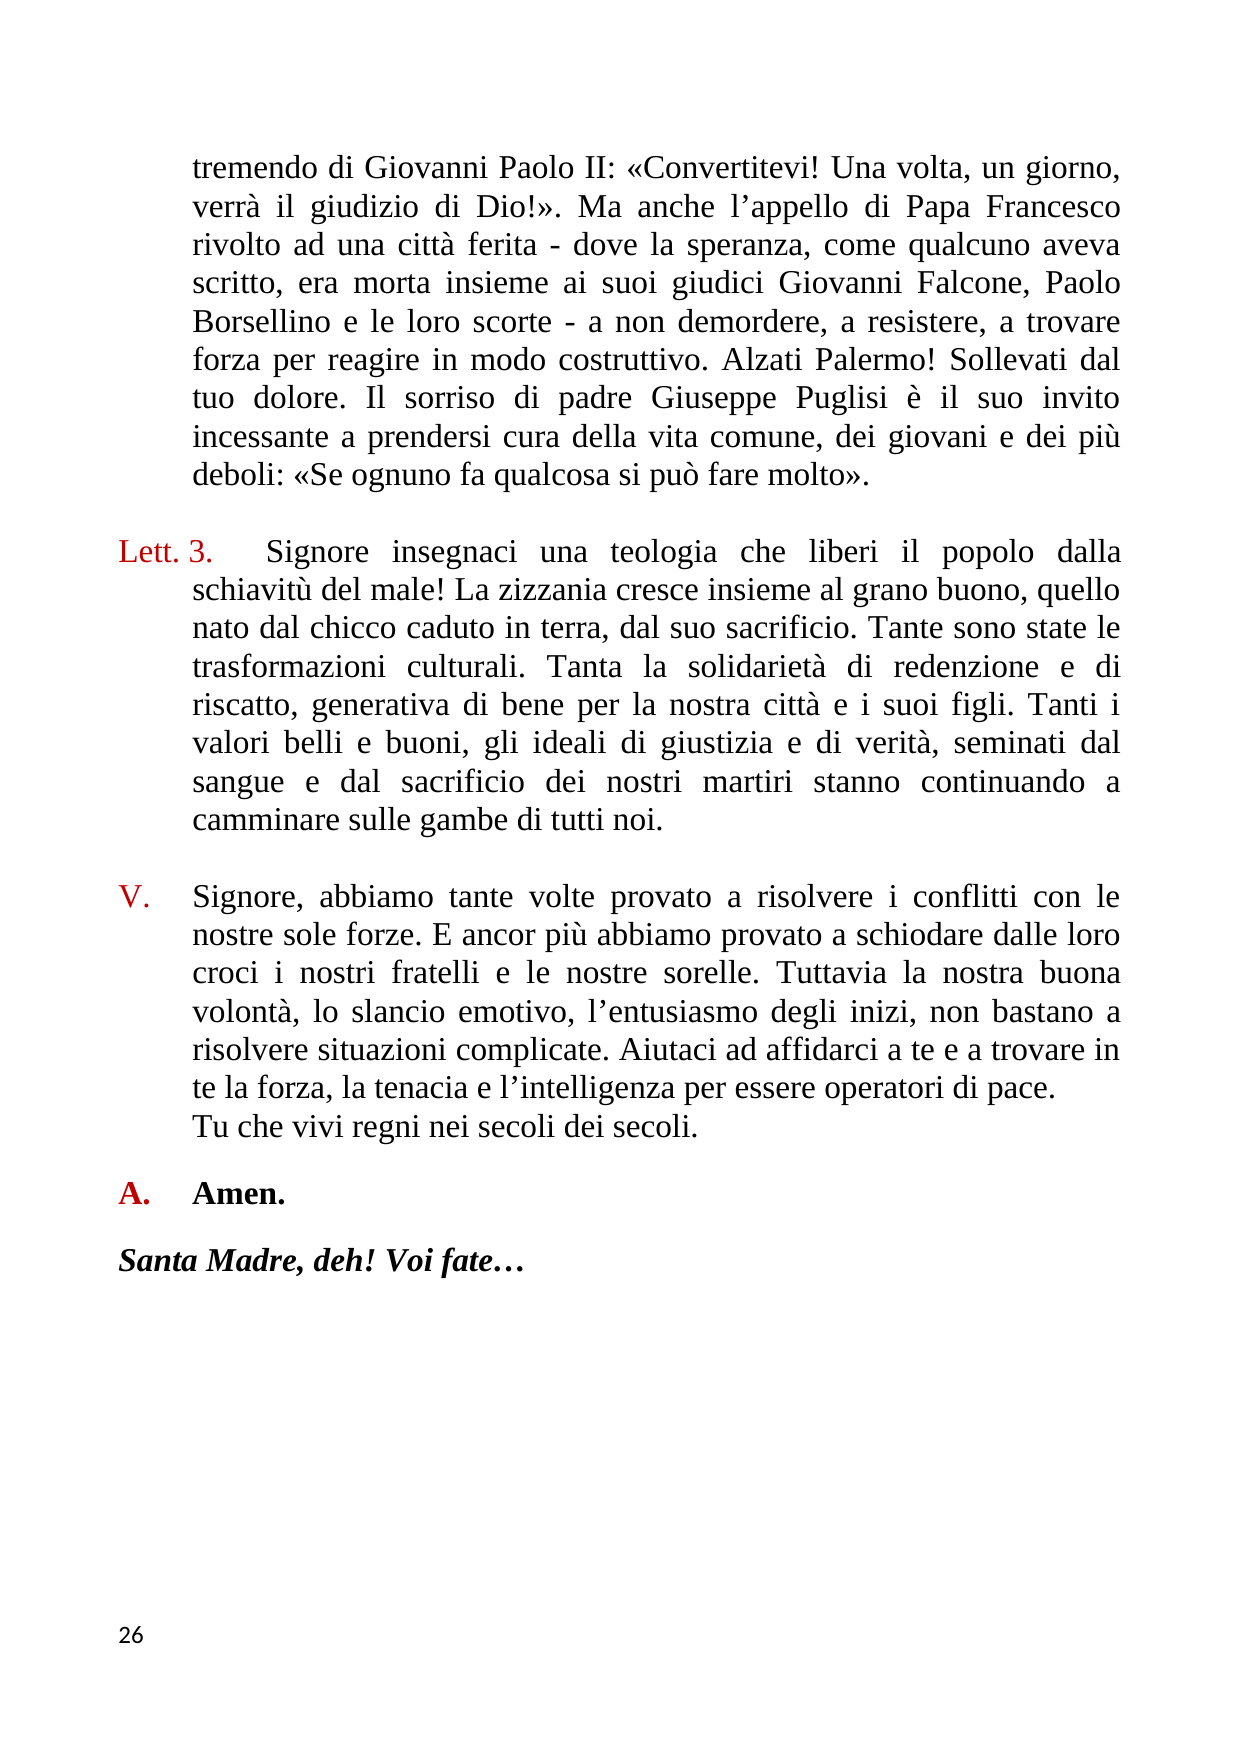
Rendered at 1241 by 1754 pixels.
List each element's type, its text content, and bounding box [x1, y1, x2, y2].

text A. Amen. [118, 1173, 1122, 1211]
text Tu che vivi regni nei secoli dei secoli. [192, 1106, 1122, 1144]
text V. Signore, abbiamo tante volte provato a risolvere i conflitti con le nostre sole forze. E ancor più abbiamo provato a schiodare dalle loro croci i nostri fratelli e le nostre sorelle. Tuttavia la nostra buona volontà, lo slancio emotivo, l’entusiasmo degli inizi, non bastano a risolvere situazioni complicate. Aiutaci ad affidarci a te e a trovare in te la forza, la tenacia e l’intelligenza per essere operatori di pace. [118, 876, 1122, 1106]
text Santa Madre, deh! Voi fate… [118, 1240, 1122, 1278]
text Lett. 3. Signore insegnaci una teologia che liberi il popolo dalla schiavitù del male! La zizzania cresce insieme al grano buono, quello nato dal chicco caduto in terra, dal suo sacrificio. Tante sono state le trasformazioni culturali. Tanta la solidarietà di redenzione e di riscatto, generativa di bene per la nostra città e i suoi figli. Tanti i valori belli e buoni, gli ideali di giustizia e di verità, seminati dal sangue e dal sacrificio dei nostri martiri stanno continuando a camminare sulle gambe di tutti noi. [118, 531, 1122, 838]
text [118, 148, 1122, 493]
